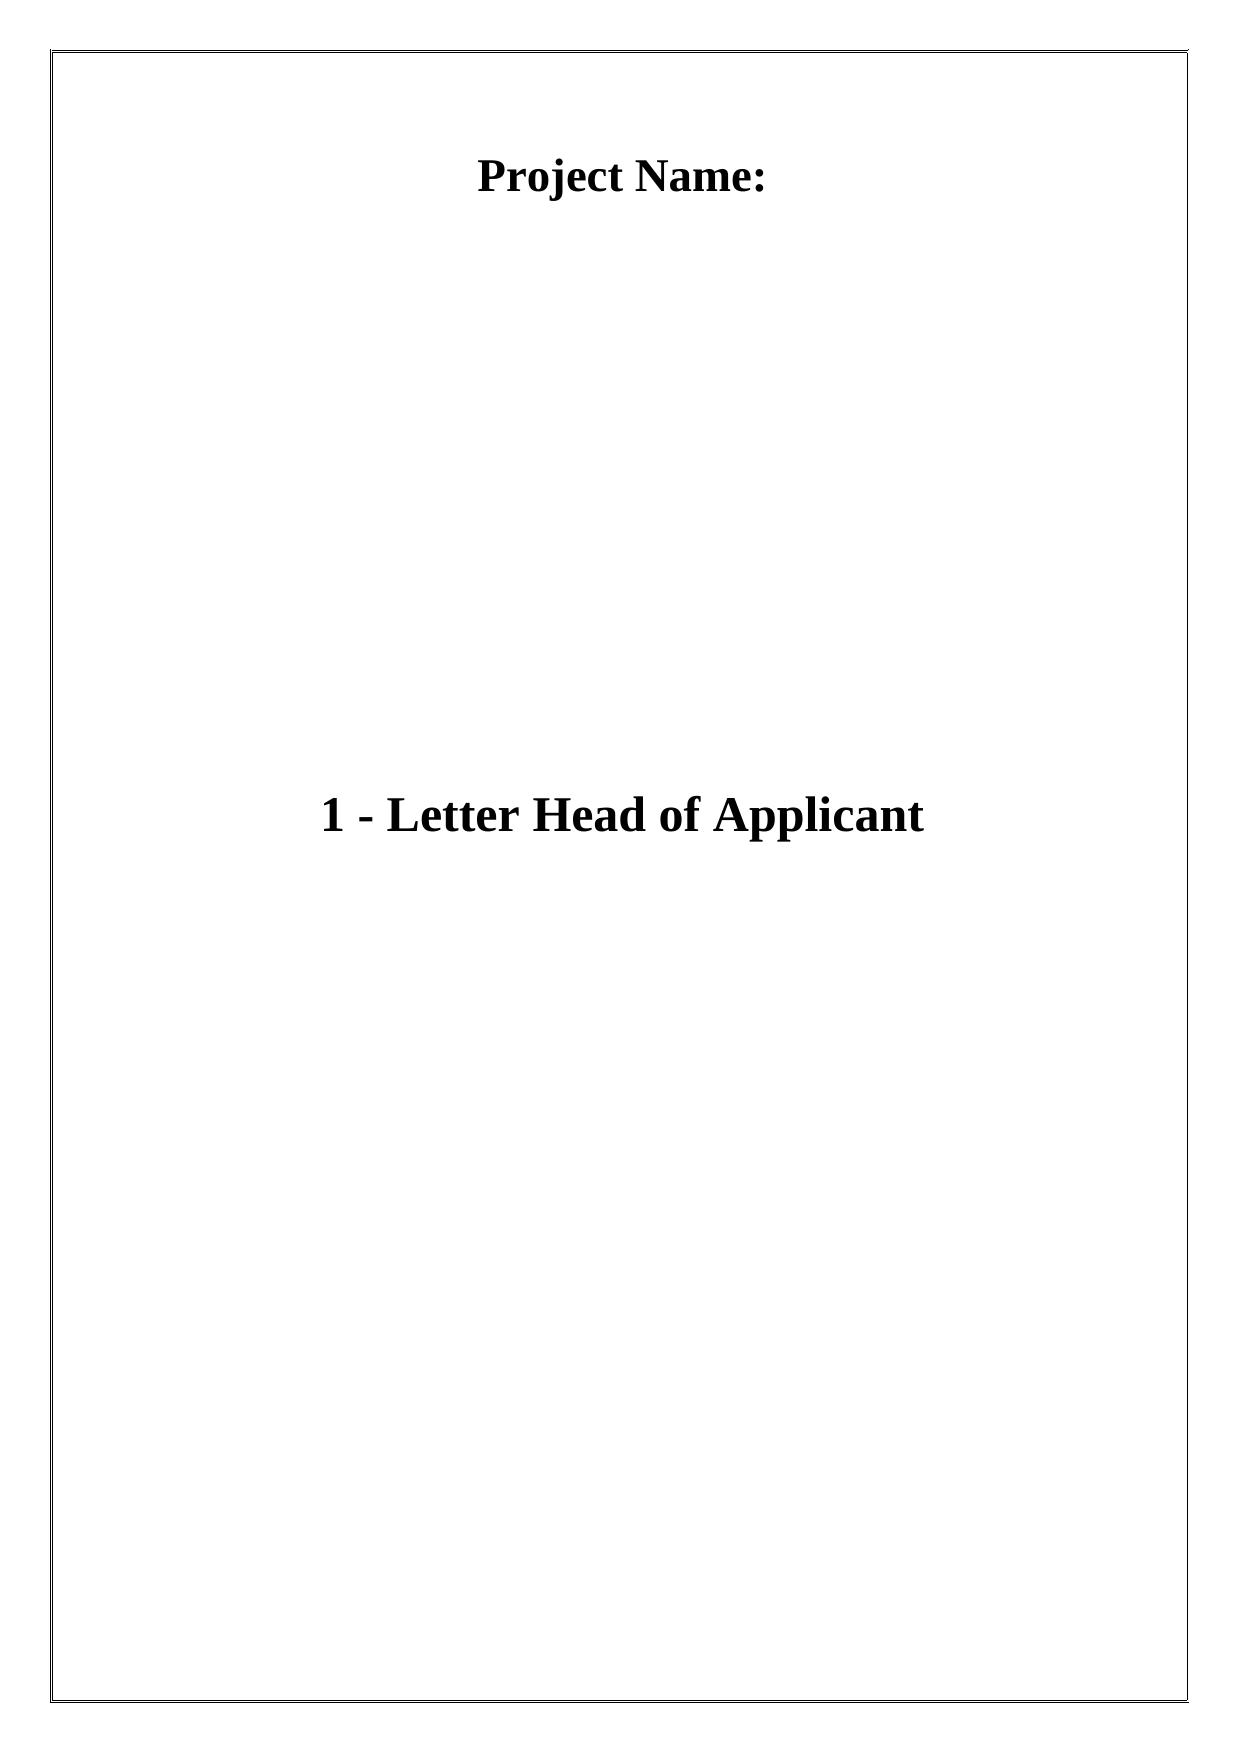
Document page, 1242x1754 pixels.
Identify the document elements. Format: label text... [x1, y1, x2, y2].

text 1 - Letter Head of Applicant [312, 785, 931, 842]
text Project Name: [176, 148, 1068, 202]
